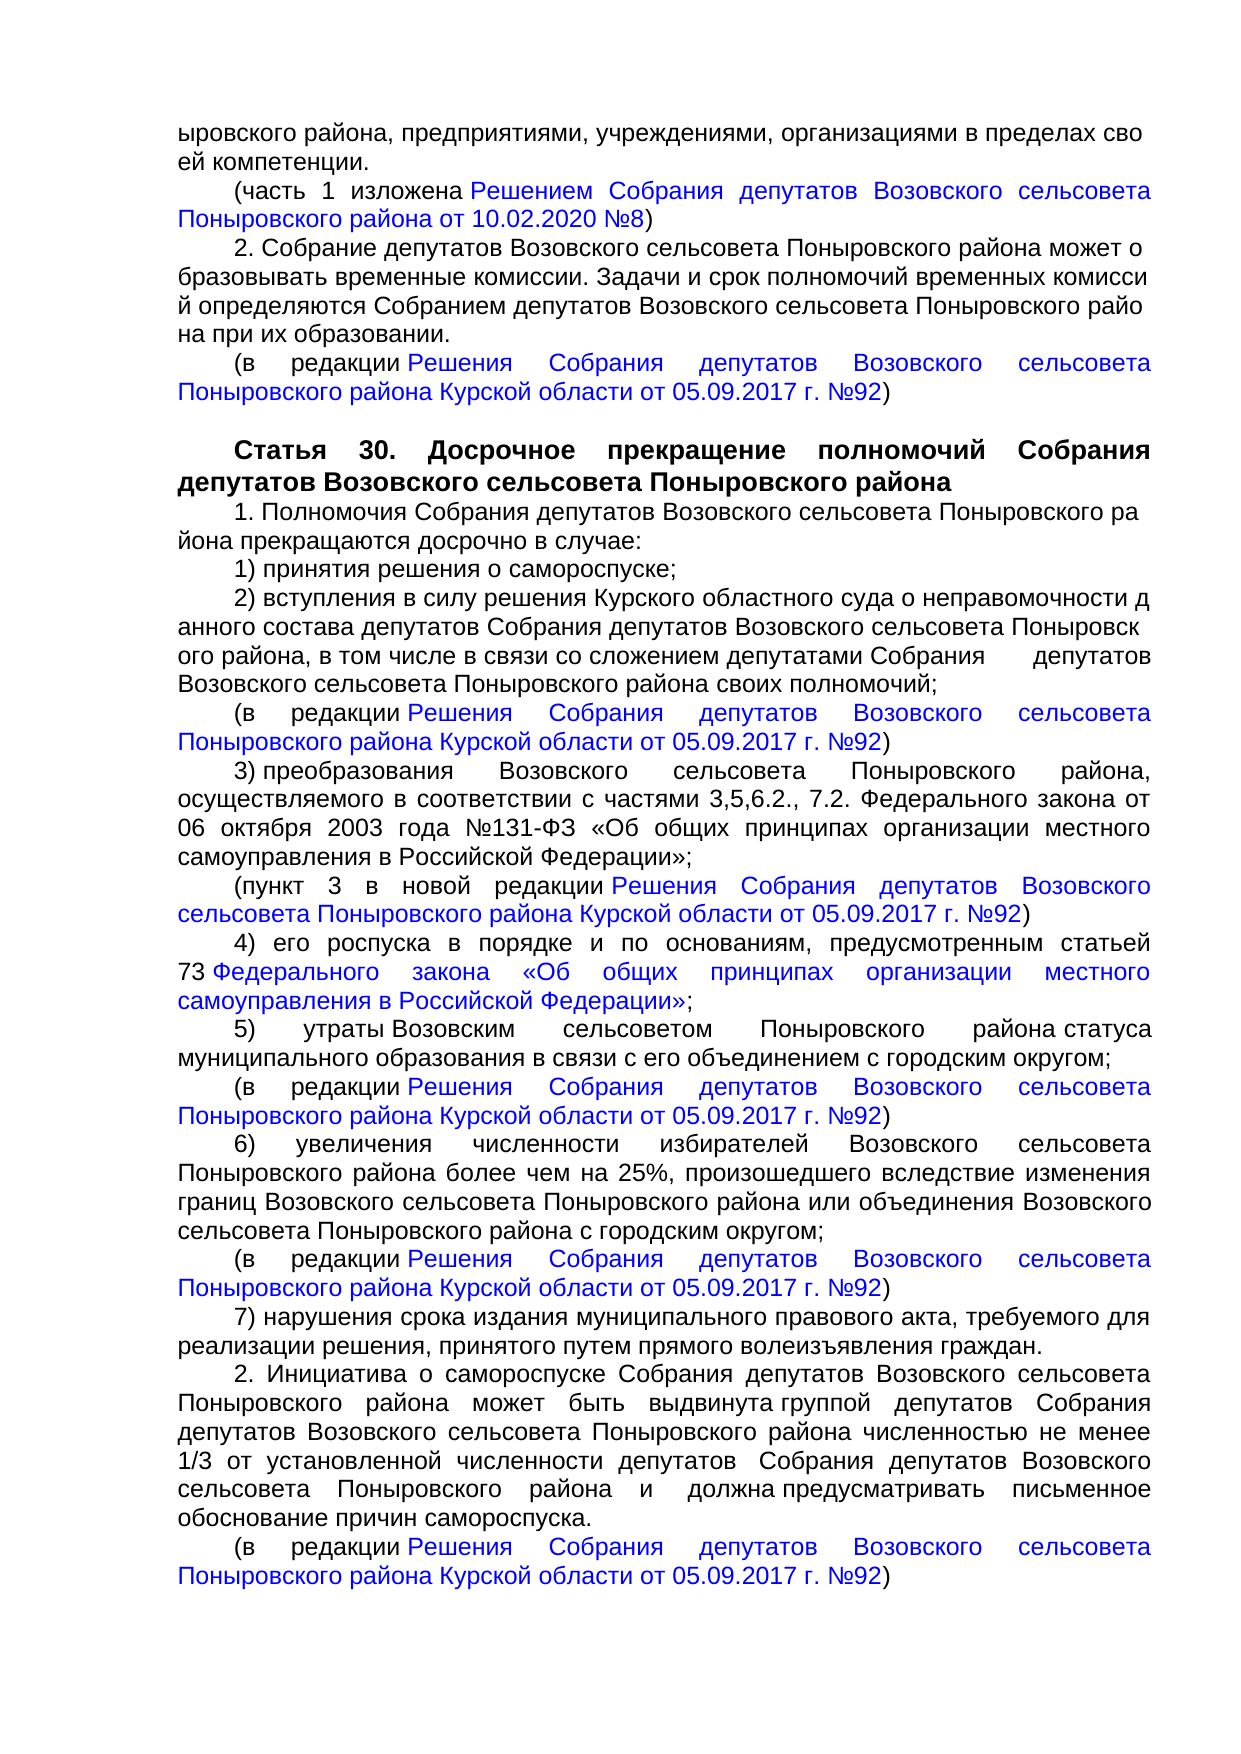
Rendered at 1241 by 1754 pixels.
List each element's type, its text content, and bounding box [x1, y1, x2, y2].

text 4) его роспуска в порядке и по основаниям, предусмотренным статьей 73 Федерального закона «Об общих принципах организации местного самоуправления в Российской Федерации»; [177, 928, 1152, 1014]
text (в редакции Решения Собрания депутатов Возовского сельсовета Поныровского района Курской области от 05.09.2017 г. №92) [177, 348, 1152, 406]
text 7) нарушения срока издания муниципального правового акта, требуемого для реализации решения, принятого путем прямого волеизъявления граждан. [177, 1302, 1152, 1359]
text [177, 118, 1152, 176]
text (в редакции Решения Собрания депутатов Возовского сельсовета Поныровского района Курской области от 05.09.2017 г. №92) [177, 1072, 1152, 1129]
text (в редакции Решения Собрания депутатов Возовского сельсовета Поныровского района Курской области от 05.09.2017 г. №92) [177, 1532, 1152, 1589]
text 2) вступления в силу решения Курского областного суда о неправомочности данного состава депутатов Собрания депутатов Возовского сельсовета Поныровского района, в том числе в связи со сложением депутатами Собрания депутатов Возовского сельсовета Поныровского района своих полномочий; [177, 583, 1152, 698]
text (в редакции Решения Собрания депутатов Возовского сельсовета Поныровского района Курской области от 05.09.2017 г. №92) [177, 698, 1152, 756]
text Статья 30. Досрочное прекращение полномочий Собрания депутатов Возовского сельсовета Поныровского района [177, 434, 1152, 497]
text 1) принятия решения о самороспуске; [177, 554, 1152, 583]
text 2. Собрание депутатов Возовского сельсовета Поныровского района может образовывать временные комиссии. Задачи и срок полномочий временных комиссий определяются Собранием депутатов Возовского сельсовета Поныровского района при их образовании. [177, 233, 1152, 348]
text (пункт 3 в новой редакции Решения Собрания депутатов Возовского сельсовета Поныровского района Курской области от 05.09.2017 г. №92) [177, 871, 1152, 928]
text 6) увеличения численности избирателей Возовского сельсовета Поныровского района более чем на 25%, произошедшего вследствие изменения границ Возовского сельсовета Поныровского района или объединения Возовского сельсовета Поныровского района с городским округом; [177, 1129, 1152, 1244]
text (в редакции Решения Собрания депутатов Возовского сельсовета Поныровского района Курской области от 05.09.2017 г. №92) [177, 1244, 1152, 1302]
text 5) утраты Возовским сельсоветом Поныровского района статуса муниципального образования в связи с его объединением с городским округом; [177, 1014, 1152, 1072]
text 3) преобразования Возовского сельсовета Поныровского района, осуществляемого в соответствии с частями 3,5,6.2., 7.2. Федерального закона от 06 октября 2003 года №131-ФЗ «Об общих принципах организации местного самоуправления в Российской Федерации»; [177, 756, 1152, 871]
text 2. Инициатива о самороспуске Собрания депутатов Возовского сельсовета Поныровского района может быть выдвинута группой депутатов Собрания депутатов Возовского сельсовета Поныровского района численностью не менее 1/3 от установленной численности депутатов Собрания депутатов Возовского сельсовета Поныровского района и должна предусматривать письменное обоснование причин самороспуска. [177, 1359, 1152, 1532]
text 1. Полномочия Собрания депутатов Возовского сельсовета Поныровского района прекращаются досрочно в случае: [177, 497, 1152, 554]
text (часть 1 изложена Решением Собрания депутатов Возовского сельсовета Поныровского района от 10.02.2020 №8) [177, 176, 1152, 233]
